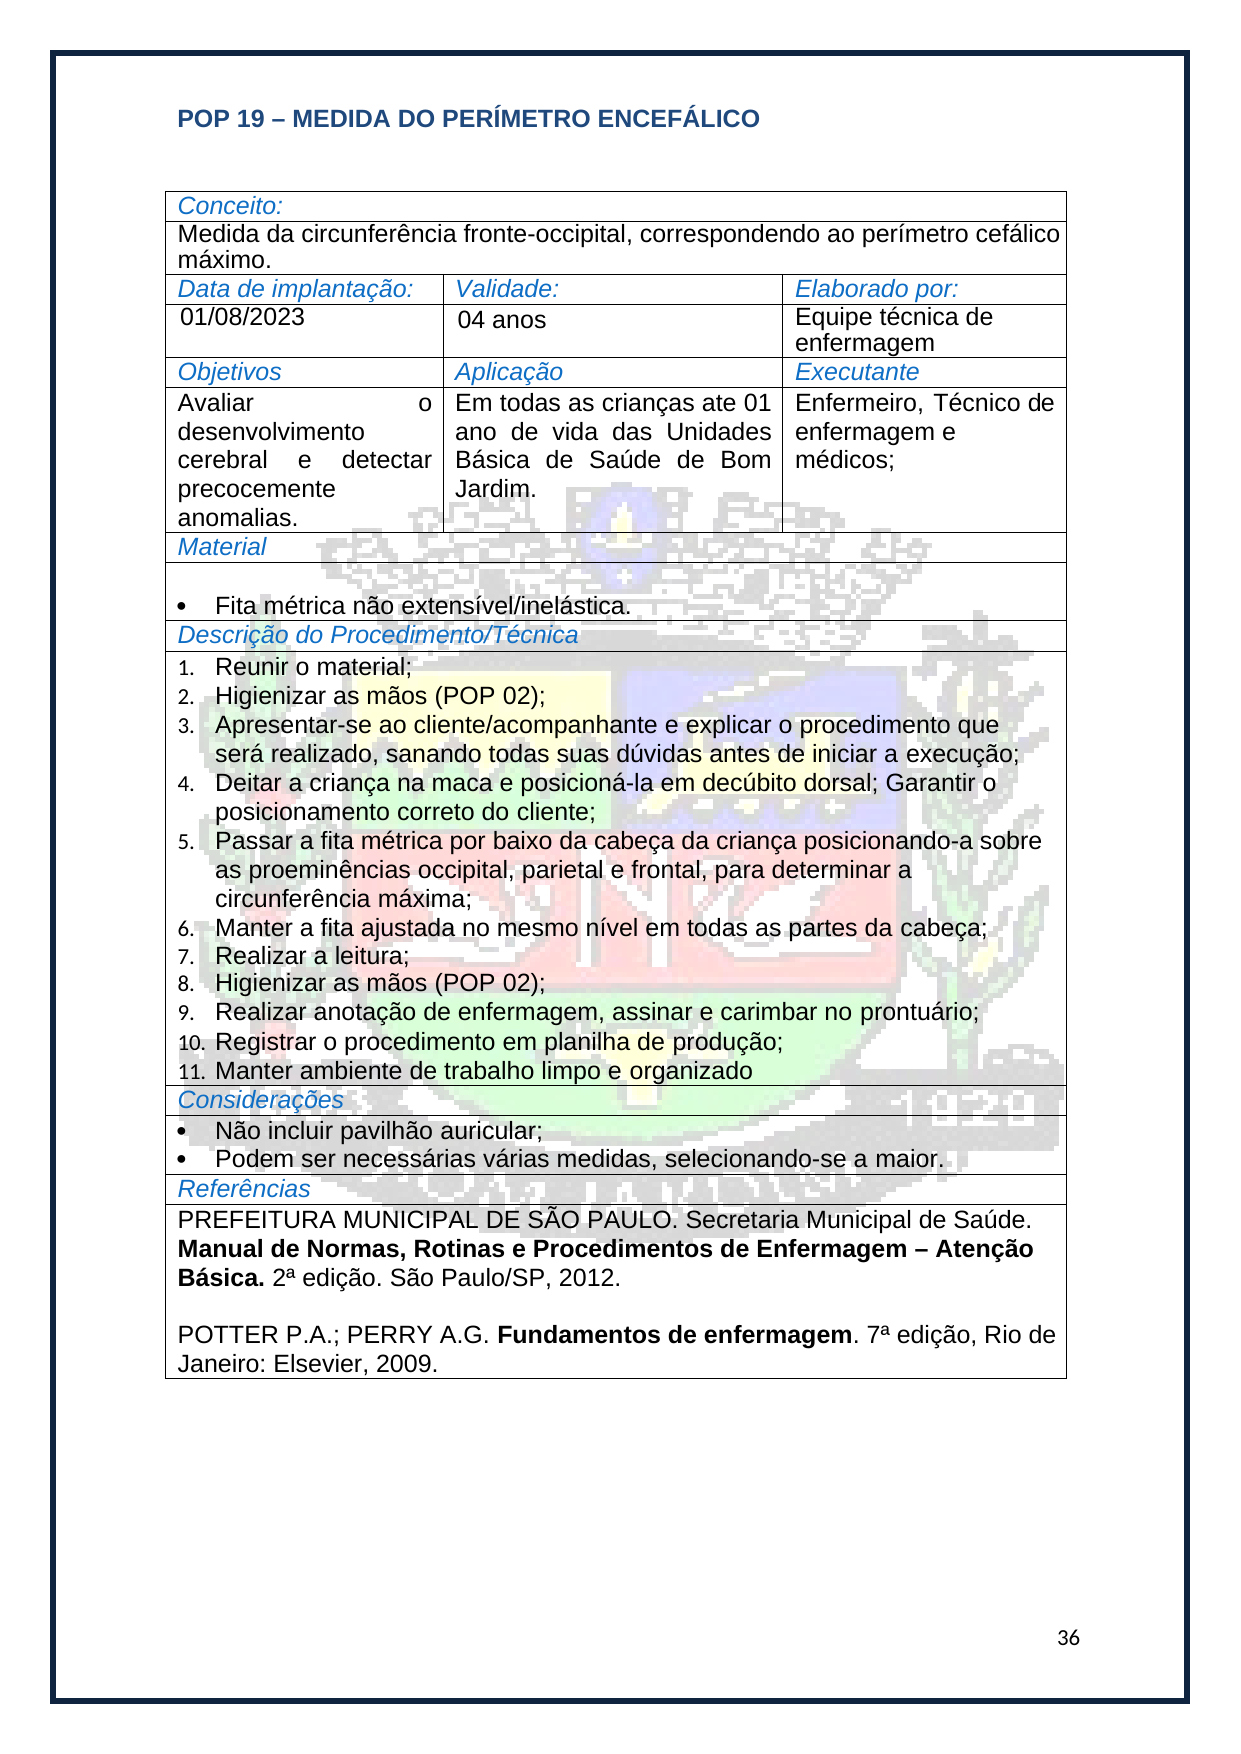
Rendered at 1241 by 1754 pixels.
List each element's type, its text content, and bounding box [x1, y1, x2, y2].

table_cell Não incluir pavilhão auricular; Podem ser necessárias várias medidas, selecionando-se a maior. [166, 1116, 1066, 1174]
table_cell PREFEITURA MUNICIPAL DE SÃO PAULO. Secretaria Municipal de Saúde. Manual de Normas, Rotinas e Procedimentos de Enfermagem – Atenção Básica. 2ª edição. São Paulo/SP, 2012. POTTER P.A.; PERRY A.G. Fundamentos de enfermagem. 7ª edição, Rio de Janeiro: Elsevier, 2009. [166, 1205, 1066, 1378]
table_cell Descrição do Procedimento/Técnica [166, 621, 1066, 651]
table_cell Material [166, 533, 1066, 562]
table_cell Executante [783, 358, 1066, 387]
table_cell Fita métrica não extensível/inelástica. [166, 563, 1066, 620]
table_cell Avaliar o desenvolvimento cerebral e detectar precocemente anomalias. [166, 388, 443, 532]
subtitle POP 19 – MEDIDA DO PERÍMETRO ENCEFÁLICO [177, 104, 1080, 133]
table_cell Considerações [166, 1086, 1066, 1115]
table_cell Equipe técnica de enfermagem [783, 305, 1066, 357]
table_cell Objetivos [166, 358, 443, 387]
table_header Conceito: [166, 192, 1066, 221]
table_cell 01/08/2023 [166, 305, 443, 357]
table_cell Reunir o material; Higienizar as mãos (POP 02); Apresentar-se ao cliente/acompanhante e explicar o procedimento que será realizado, sanando todas suas dúvidas antes de iniciar a execução; Deitar a criança na maca e posicioná-la em decúbito dorsal; Garantir o posicionamento correto do cliente; Passar a fita métrica por baixo da cabeça da criança posicionando-a sobre as proeminências occipital, parietal e frontal, para determinar a circunferência máxima; Manter a fita ajustada no mesmo nível em todas as partes da cabeça; Realizar a leitura; Higienizar as mãos (POP 02); Realizar anotação de enfermagem, assinar e carimbar no prontuário; Registrar o procedimento em planilha de produção; Manter ambiente de trabalho limpo e organizado [166, 652, 1066, 1085]
table_cell Medida da circunferência fronte-occipital, correspondendo ao perímetro cefálico máximo. [166, 222, 1066, 274]
table_cell Data de implantação: [166, 275, 443, 304]
table_cell Enfermeiro, Técnico de enfermagem e médicos; [783, 388, 1066, 532]
table_cell Elaborado por: [783, 275, 1066, 304]
table_cell Em todas as crianças ate 01 ano de vida das Unidades Básica de Saúde de Bom Jardim. [444, 388, 782, 532]
table_cell Validade: [444, 275, 782, 304]
table_cell Aplicação [444, 358, 782, 387]
table_cell Referências [166, 1175, 1066, 1204]
table_cell 04 anos [444, 305, 782, 357]
